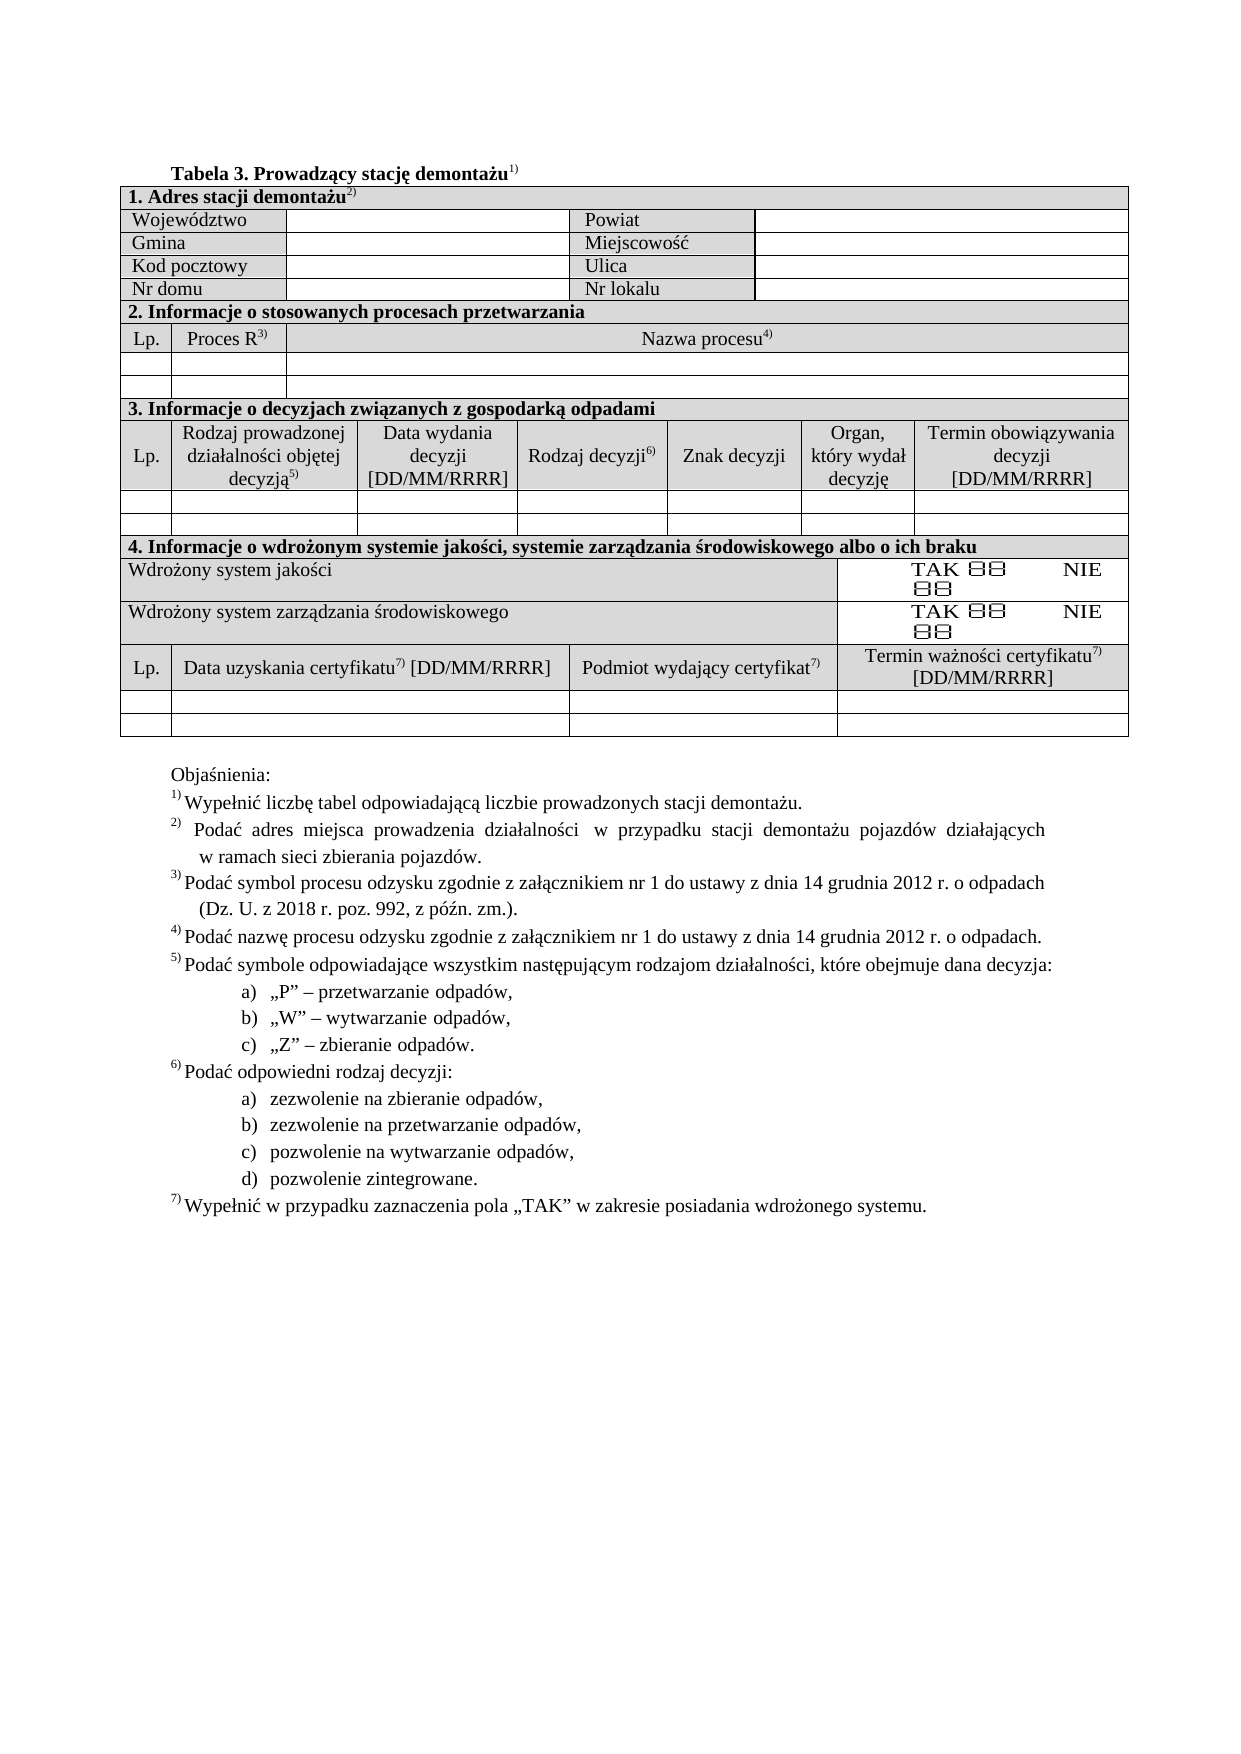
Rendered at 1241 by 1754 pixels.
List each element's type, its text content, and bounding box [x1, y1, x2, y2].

table_cell [287, 233, 569, 254]
text 6) Podać odpowiedni rodzaj decyzji: [171, 1057, 1140, 1083]
table_cell [756, 279, 1128, 300]
table_cell [172, 714, 569, 736]
text 2) Podać adres miejsca prowadzenia działalności w przypadku stacji demontażu pojazdów działających w ramach sieci zbierania pojazdów. [171, 814, 1060, 867]
table_cell [287, 210, 569, 232]
table_cell [172, 491, 357, 512]
table_cell [172, 514, 357, 535]
table_cell [287, 353, 1128, 374]
table_cell Kod pocztowy [121, 256, 286, 277]
table_cell [121, 376, 171, 397]
text (Dz. U. z 2018 r. poz. 992, z późn. zm.). [199, 897, 1140, 920]
list zezwolenie na przetwarzanie odpadów, [241, 1113, 1140, 1136]
table_cell [668, 491, 801, 512]
text 5) Podać symbole odpowiadające wszystkim następującym rodzajom działalności, które obejmuje dana decyzja: [171, 949, 1140, 976]
table_cell Rodzaj prowadzonej działalności objętej decyzją5) [172, 421, 357, 489]
text 1) Wypełnić liczbę tabel odpowiadającą liczbie prowadzonych stacji demontażu. [171, 787, 1140, 813]
table_cell Nazwa procesu4) [287, 324, 1128, 352]
table_cell Termin obowiązywania decyzji [DD/MM/RRRR] [915, 421, 1128, 489]
table_cell [756, 233, 1128, 254]
table_cell [121, 491, 171, 512]
table_cell [287, 256, 569, 277]
table_cell Województwo [121, 210, 286, 232]
table_cell Termin ważności certyfikatu7) [DD/MM/RRRR] [838, 645, 1128, 690]
table_cell Lp. [121, 421, 171, 489]
table_cell Ulica [570, 256, 754, 277]
table_cell [570, 714, 837, 736]
table_cell [756, 210, 1128, 232]
table_cell [570, 691, 837, 712]
table_cell [172, 353, 286, 374]
table_cell Wdrożony system zarządzania środowiskowego [121, 602, 837, 644]
table_cell Lp. [121, 645, 171, 690]
table_cell TAK  NIE  [838, 602, 1128, 644]
table_cell [802, 491, 914, 512]
text 7) Wypełnić w przypadku zaznaczenia pola „TAK” w zakresie posiadania wdrożonego systemu. [171, 1191, 1140, 1217]
table_cell [358, 514, 517, 535]
table_cell 4. Informacje o wdrożonym systemie jakości, systemie zarządzania środowiskowego albo o ich braku [121, 536, 1128, 558]
list pozwolenie zintegrowane. [241, 1167, 1140, 1189]
table_cell [172, 376, 286, 397]
table_cell [287, 376, 1128, 397]
table_cell Nr domu [121, 279, 286, 300]
table_cell Proces R3) [172, 324, 286, 352]
list „P” – przetwarzanie odpadów, [241, 979, 1140, 1002]
table_cell Powiat [570, 210, 754, 232]
table_cell [287, 279, 569, 300]
table_cell [518, 514, 667, 535]
list zezwolenie na zbieranie odpadów, [241, 1087, 1140, 1110]
table_cell [121, 714, 171, 736]
table_cell [121, 691, 171, 712]
list „W” – wytwarzanie odpadów, [241, 1006, 1140, 1029]
table_cell TAK  NIE  [838, 559, 1128, 601]
table_cell [802, 514, 914, 535]
table_cell [915, 491, 1128, 512]
table_cell [518, 491, 667, 512]
table_cell [756, 256, 1128, 277]
table_cell [121, 353, 171, 374]
table_cell [915, 514, 1128, 535]
table_cell 2. Informacje o stosowanych procesach przetwarzania [121, 301, 1128, 323]
text Objaśnienia: [171, 763, 1140, 786]
table_cell Organ, który wydał decyzję [802, 421, 914, 489]
table_cell 3. Informacje o decyzjach związanych z gospodarką odpadami [121, 399, 1128, 420]
table_cell Data wydania decyzji [DD/MM/RRRR] [358, 421, 517, 489]
list pozwolenie na wytwarzanie odpadów, [241, 1140, 1140, 1163]
table_cell [358, 491, 517, 512]
table_header 1. Adres stacji demontażu2) [121, 187, 1128, 209]
table_cell Podmiot wydający certyfikat7) [570, 645, 837, 690]
text 3) Podać symbol procesu odzysku zgodnie z załącznikiem nr 1 do ustawy z dnia 14 grudnia 2012 r. o odpadach [171, 871, 1140, 894]
subtitle Tabela 3. Prowadzący stację demontażu1) [171, 162, 1140, 185]
list „Z” – zbieranie odpadów. [241, 1033, 1140, 1056]
table_cell [121, 514, 171, 535]
table_cell [838, 714, 1128, 736]
table_cell Wdrożony system jakości [121, 559, 837, 601]
table_cell Data uzyskania certyfikatu7) [DD/MM/RRRR] [172, 645, 569, 690]
table_cell Nr lokalu [570, 279, 754, 300]
table_cell [172, 691, 569, 712]
table_cell [668, 514, 801, 535]
table_cell Miejscowość [570, 233, 754, 254]
table_cell Lp. [121, 324, 171, 352]
table_cell Gmina [121, 233, 286, 254]
table_cell Rodzaj decyzji6) [518, 421, 667, 489]
table_cell Znak decyzji [668, 421, 801, 489]
table_cell [838, 691, 1128, 712]
text 4) Podać nazwę procesu odzysku zgodnie z załącznikiem nr 1 do ustawy z dnia 14 grudnia 2012 r. o odpadach. [171, 921, 1140, 948]
